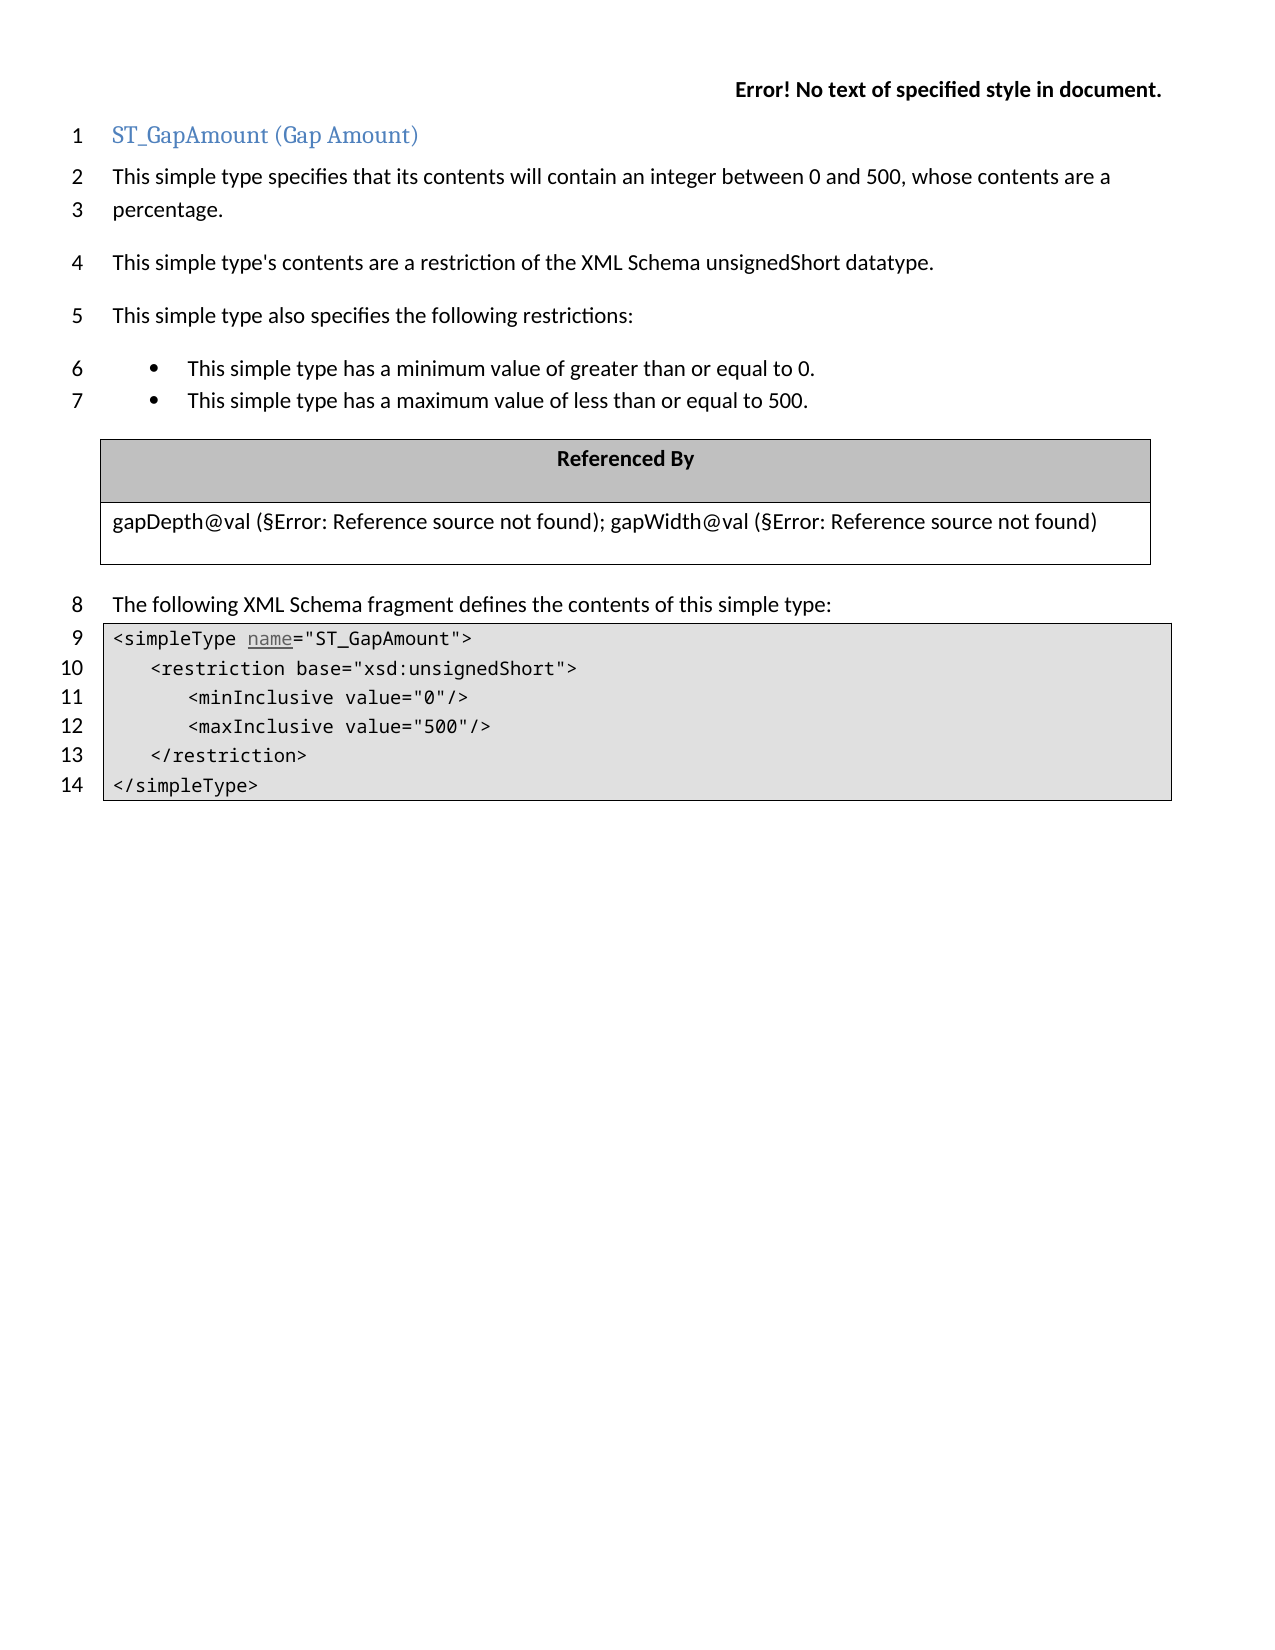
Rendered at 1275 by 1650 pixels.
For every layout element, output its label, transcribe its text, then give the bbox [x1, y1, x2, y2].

text The following XML Schema fragment defines the contents of this simple type: [112, 590, 1162, 618]
text <restriction base="xsd:unsignedShort"> [104, 652, 1171, 681]
text This simple type's contents are a restriction of the XML Schema unsignedShort datatype. [112, 248, 1162, 276]
text <minInclusive value="0"/> [104, 681, 1171, 710]
text This simple type specifies that its contents will contain an integer between 0 and 500, whose contents are a percentage. [112, 162, 1162, 223]
text </simpleType> [104, 769, 1171, 800]
table_header Referenced By [101, 440, 1150, 502]
list This simple type has a maximum value of less than or equal to 500. [150, 386, 1162, 414]
list This simple type has a minimum value of greater than or equal to 0. [150, 354, 1162, 382]
text </restriction> [104, 740, 1171, 768]
text This simple type also specifies the following restrictions: [112, 301, 1162, 329]
text <simpleType name="ST_GapAmount"> [104, 624, 1171, 651]
subtitle ST_GapAmount (Gap Amount) [112, 121, 1162, 150]
text <maxInclusive value="500"/> [104, 710, 1171, 739]
